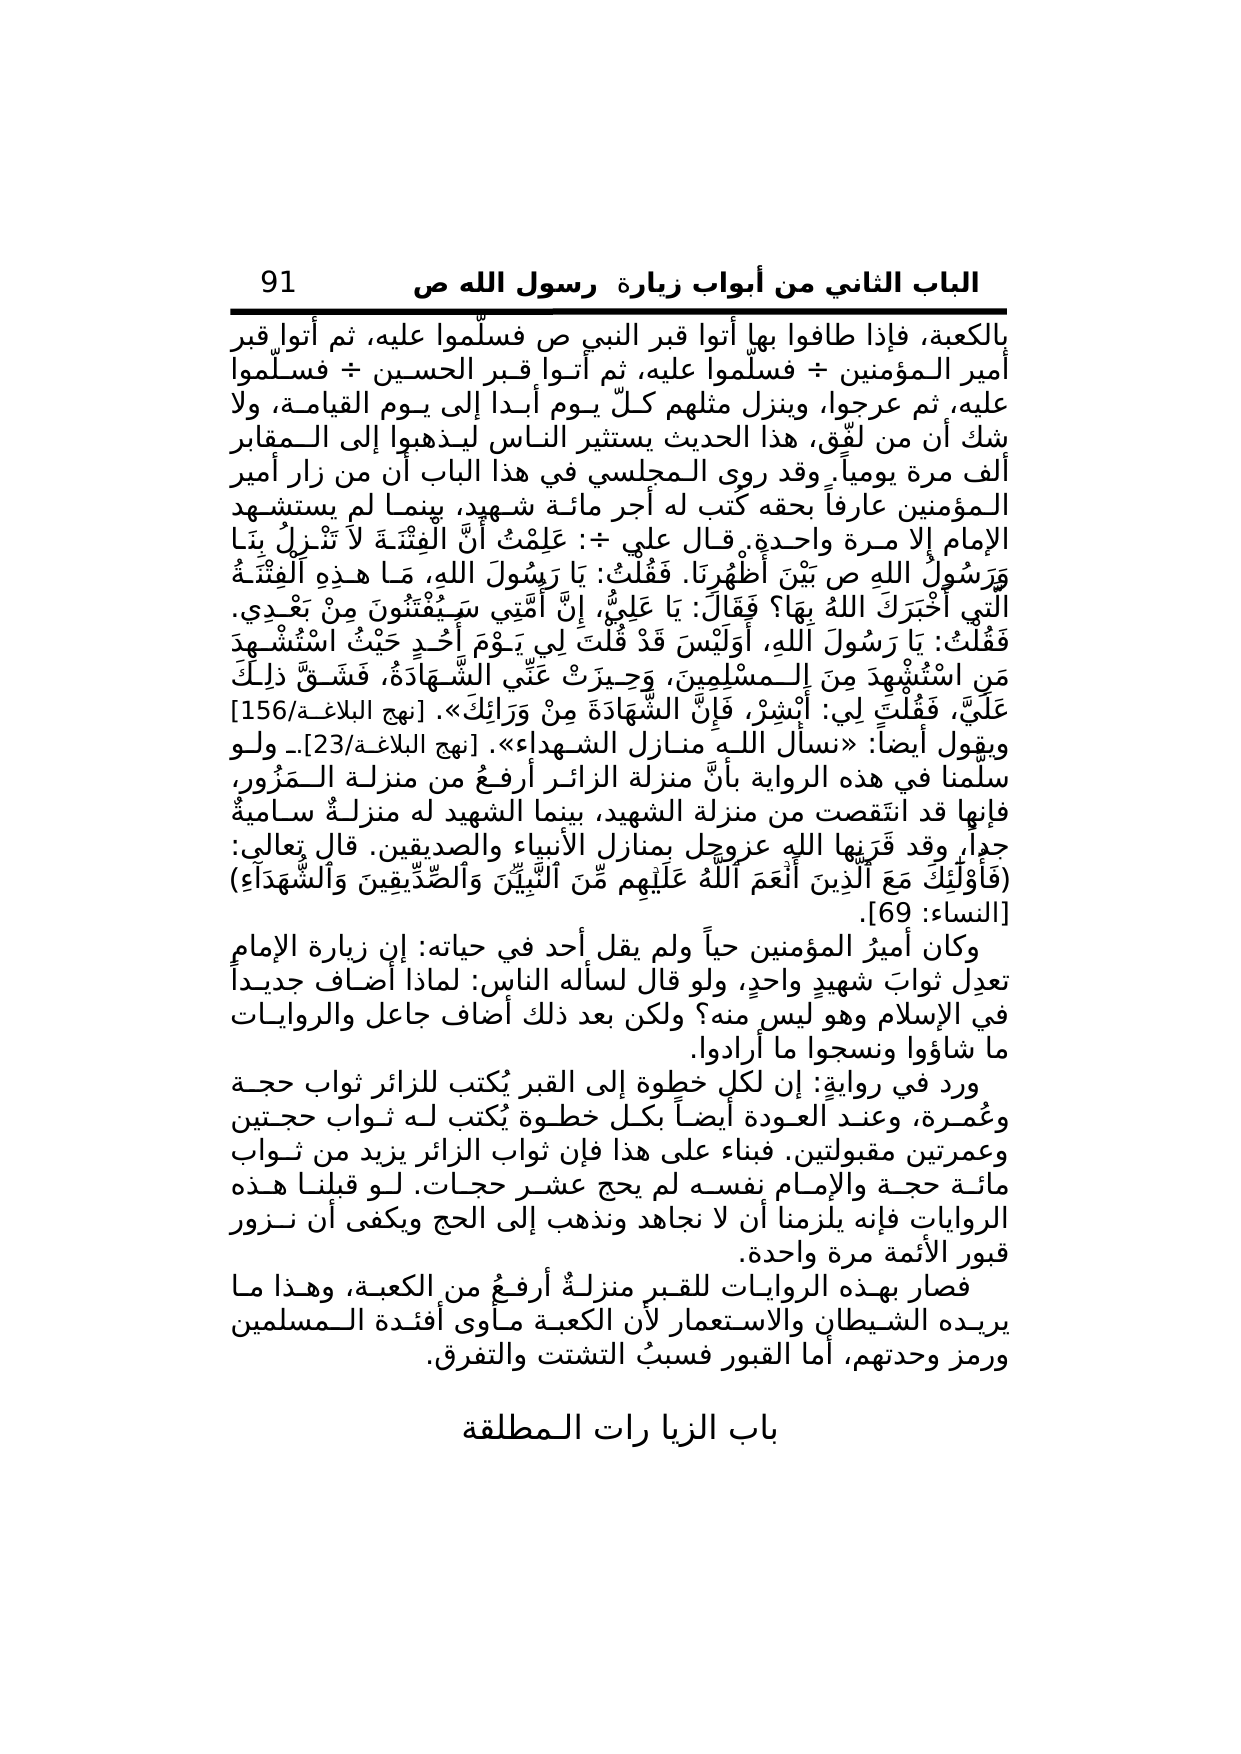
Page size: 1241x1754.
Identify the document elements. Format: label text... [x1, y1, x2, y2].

text ورد في روايةٍ: إن لكل خطوة إلى القبر يُكتب للزائر ثواب حجة وعُمرة، وعند العودة أيضاً بكل خطوة يُكتب له ثواب حجتين وعمرتين مقبولتين. فبناء على هذا فإن ثواب الزائر يزيد من ثواب مائة حجة والإمام نفسه لم يحج عشر حجات. لو قبلنا هذه الروايات فإنه يلزمنا أن لا نجاهد ونذهب إلى الحج ويكفى أن نزور قبور الأئمة مرة واحدة. [230, 1066, 1010, 1269]
text فصار بهذه الروايات للقبر منزلةٌ أرفعُ من الكعبة، وهذا ما يريده الشيطان والاستعمار لأن الكعبة مأوى أفئدة الـمسلمين ورمز وحدتهم، أما القبور فسببُ التشتت والتفرق. [230, 1269, 1010, 1371]
text باب الزيا رات الـمطلقة [230, 1409, 1010, 1448]
text وكان أميرُ المؤمنين حياً ولم يقل أحد في حياته: إن زيارة الإمام تعدِل ثوابَ شهيدٍ واحدٍ، ولو قال لسأله الناس: لماذا أضاف جديداً في الإسلام وهو ليس منه؟ ولكن بعد ذلك أضاف جاعل والروايات ما شاؤوا ونسجوا ما أرادوا. [230, 930, 1010, 1066]
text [230, 318, 1010, 930]
